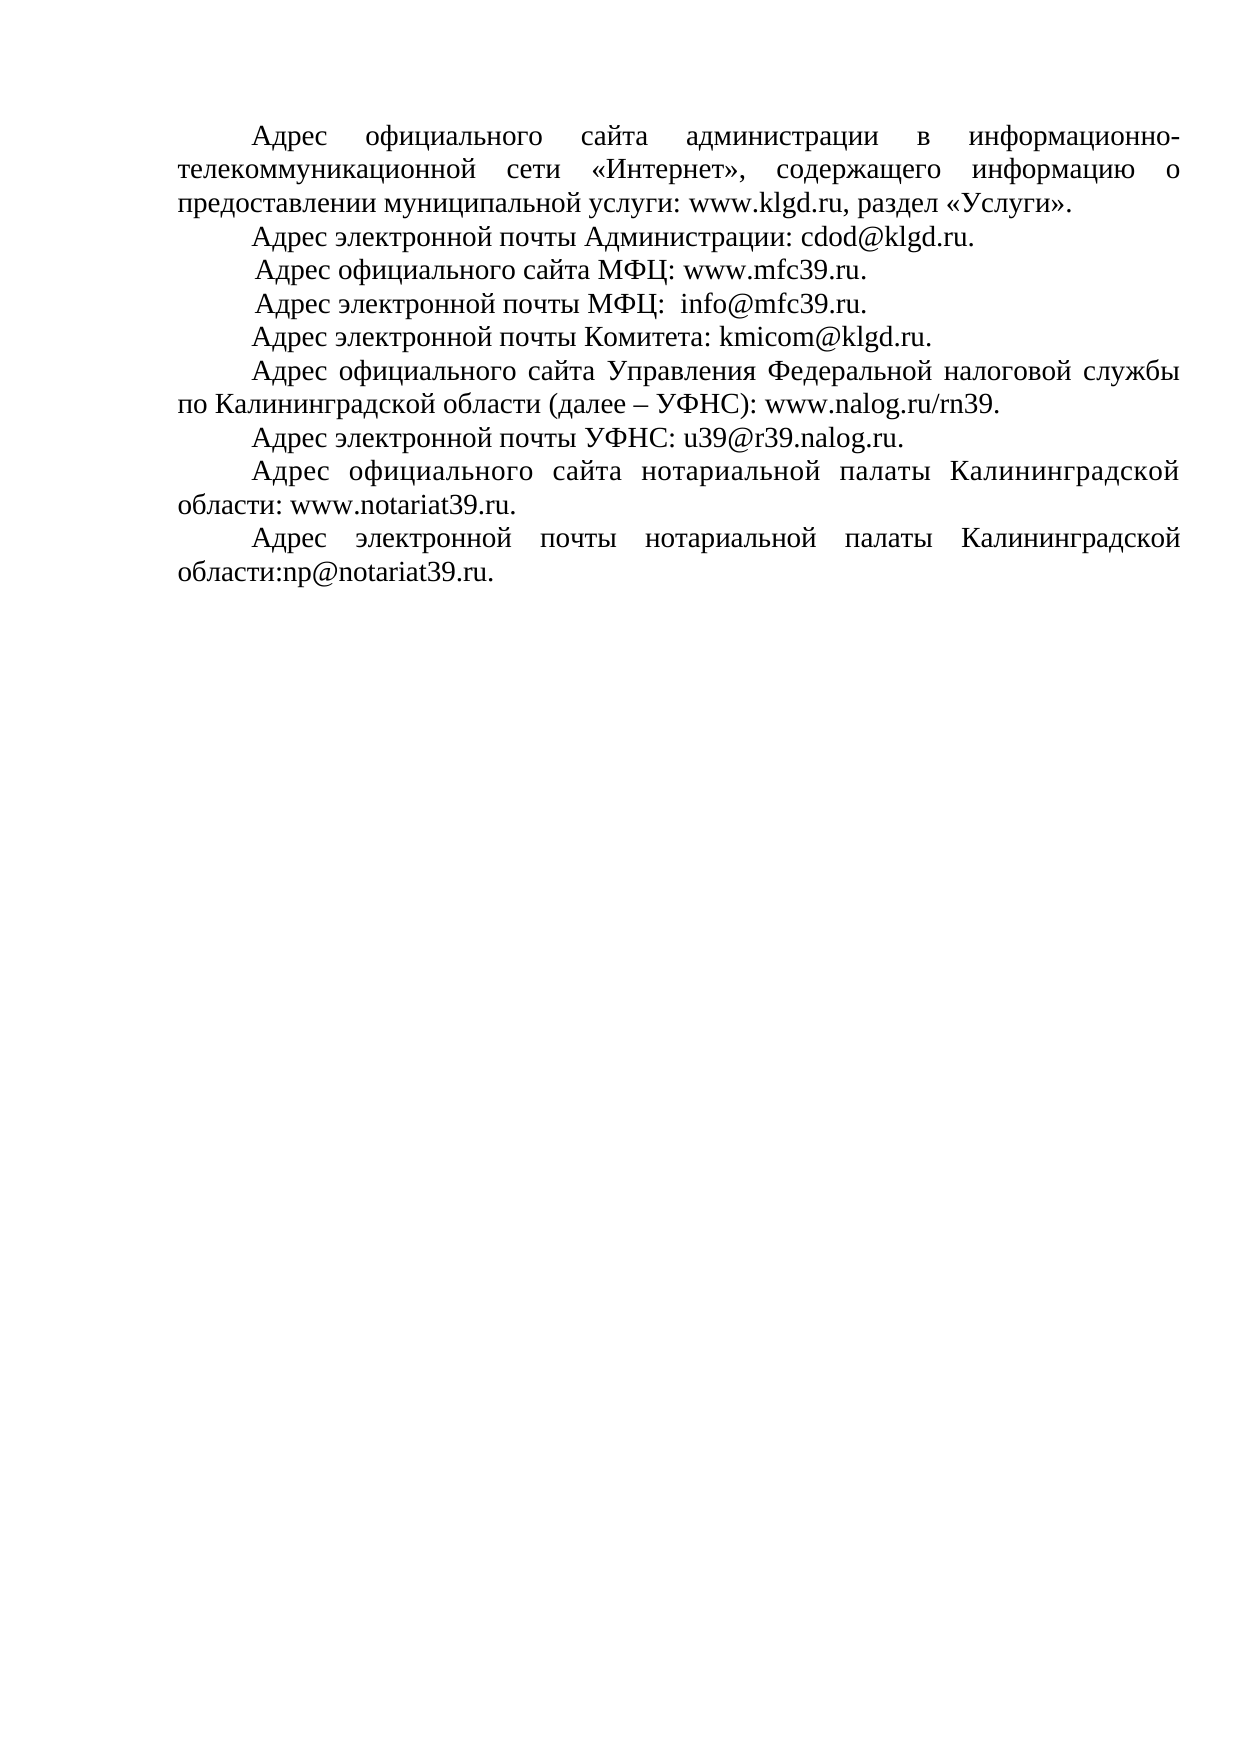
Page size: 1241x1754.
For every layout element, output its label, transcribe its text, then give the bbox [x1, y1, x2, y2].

text Адрес электронной почты Комитета: kmicom@klgd.ru. [177, 319, 1181, 353]
text Адрес электронной почты нотариальной палаты Калининградской области:np@notariat39.ru. [177, 521, 1181, 588]
text Адрес электронной почты УФНС: u39@r39.nalog.ru. [177, 420, 1181, 453]
text Адрес электронной почты МФЦ: info@mfc39.ru. [177, 286, 1181, 319]
text Адрес официального сайта Управления Федеральной налоговой службы по Калининградской области (далее – УФНС): www.nalog.ru/rn39. [177, 353, 1181, 420]
text Адрес официального сайта администрации в информационно-телекоммуникационной сети «Интернет», содержащего информацию о предоставлении муниципальной услуги: www.klgd.ru, раздел «Услуги». [177, 118, 1181, 219]
text Адрес официального сайта МФЦ: www.mfc39.ru. [177, 252, 1181, 286]
text Адрес официального сайта нотариальной палаты Калининградской области: www.notariat39.ru. [177, 453, 1181, 521]
text Адрес электронной почты Администрации: cdod@klgd.ru. [177, 219, 1181, 252]
